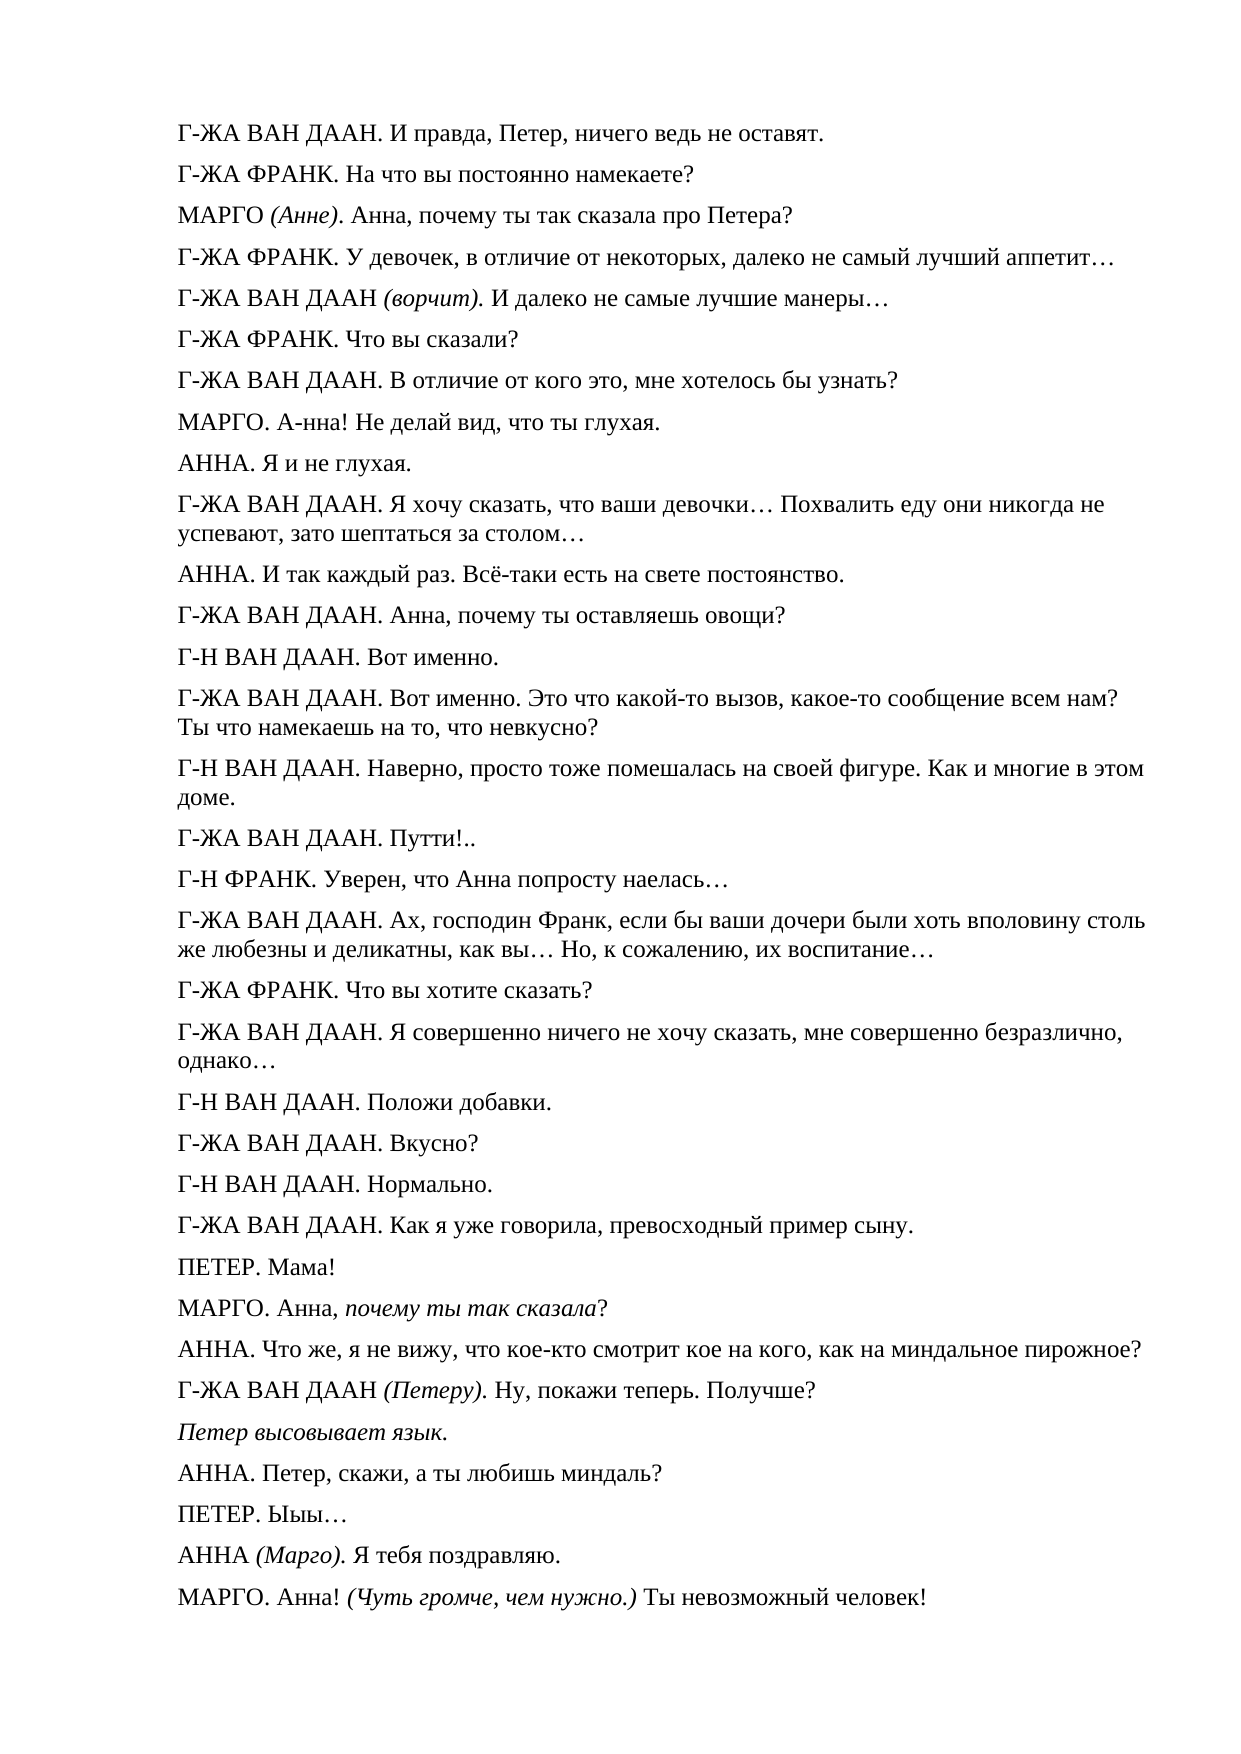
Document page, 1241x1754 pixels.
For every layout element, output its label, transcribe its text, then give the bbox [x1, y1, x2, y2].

text Петер высовывает язык. [177, 1417, 1152, 1446]
text Г-Н ВАН ДААН. Вот именно. [177, 642, 1152, 671]
text Г-Н ВАН ДААН. Наверно, просто тоже помешалась на своей фигуре. Как и многие в этом доме. [177, 753, 1152, 811]
text Г-ЖА ВАН ДААН. Вот именно. Это что какой-то вызов, какое-то сообщение всем нам? Ты что намекаешь на то, что невкусно? [177, 683, 1152, 741]
text АННА. И так каждый раз. Всё-таки есть на свете постоянство. [177, 559, 1152, 588]
text Г-Н ВАН ДААН. Положи добавки. [177, 1087, 1152, 1116]
text МАРГО. А-нна! Не делай вид, что ты глухая. [177, 407, 1152, 436]
text Г-ЖА ВАН ДААН. Анна, почему ты оставляешь овощи? [177, 601, 1152, 629]
text МАРГО (Анне). Анна, почему ты так сказала про Петера? [177, 201, 1152, 229]
text ПЕТЕР. Ыыы… [177, 1499, 1152, 1528]
text Г-ЖА ВАН ДААН. Я хочу сказать, что ваши девочки… Похвалить еду они никогда не успевают, зато шептаться за столом… [177, 489, 1152, 547]
text Г-Н ФРАНК. Уверен, что Анна попросту наелась… [177, 864, 1152, 893]
text МАРГО. Анна, почему ты так сказала? [177, 1293, 1152, 1322]
text Г-ЖА ФРАНК. У девочек, в отличие от некоторых, далеко не самый лучший аппетит… [177, 242, 1152, 271]
text ПЕТЕР. Мама! [177, 1252, 1152, 1281]
text Г-ЖА ВАН ДААН (ворчит). И далеко не самые лучшие манеры… [177, 283, 1152, 312]
text Г-Н ВАН ДААН. Нормально. [177, 1169, 1152, 1198]
text Г-ЖА ВАН ДААН (Петеру). Ну, покажи теперь. Получше? [177, 1376, 1152, 1404]
text Г-ЖА ВАН ДААН. Я совершенно ничего не хочу сказать, мне совершенно безразлично, однако… [177, 1017, 1152, 1074]
text Г-ЖА ВАН ДААН. Вкусно? [177, 1128, 1152, 1157]
text Г-ЖА ВАН ДААН. Путти!.. [177, 823, 1152, 852]
text Г-ЖА ВАН ДААН. Ах, господин Франк, если бы ваши дочери были хоть вполовину столь же любезны и деликатны, как вы… Но, к сожалению, их воспитание… [177, 906, 1152, 963]
text Г-ЖА ФРАНК. Что вы хотите сказать? [177, 976, 1152, 1004]
text Г-ЖА ВАН ДААН. Как я уже говорила, превосходный пример сыну. [177, 1211, 1152, 1239]
text Г-ЖА ФРАНК. Что вы сказали? [177, 324, 1152, 353]
text Г-ЖА ВАН ДААН. И правда, Петер, ничего ведь не оставят. [177, 118, 1152, 147]
text АННА. Петер, скажи, а ты любишь миндаль? [177, 1458, 1152, 1487]
text АННА. Я и не глухая. [177, 448, 1152, 477]
text МАРГО. Анна! (Чуть громче, чем нужно.) Ты невозможный человек! [177, 1582, 1152, 1611]
text АННА (Марго). Я тебя поздравляю. [177, 1541, 1152, 1569]
text АННА. Что же, я не вижу, что кое-кто смотрит кое на кого, как на миндальное пирожное? [177, 1334, 1152, 1363]
text Г-ЖА ВАН ДААН. В отличие от кого это, мне хотелось бы узнать? [177, 366, 1152, 394]
text Г-ЖА ФРАНК. На что вы постоянно намекаете? [177, 159, 1152, 188]
